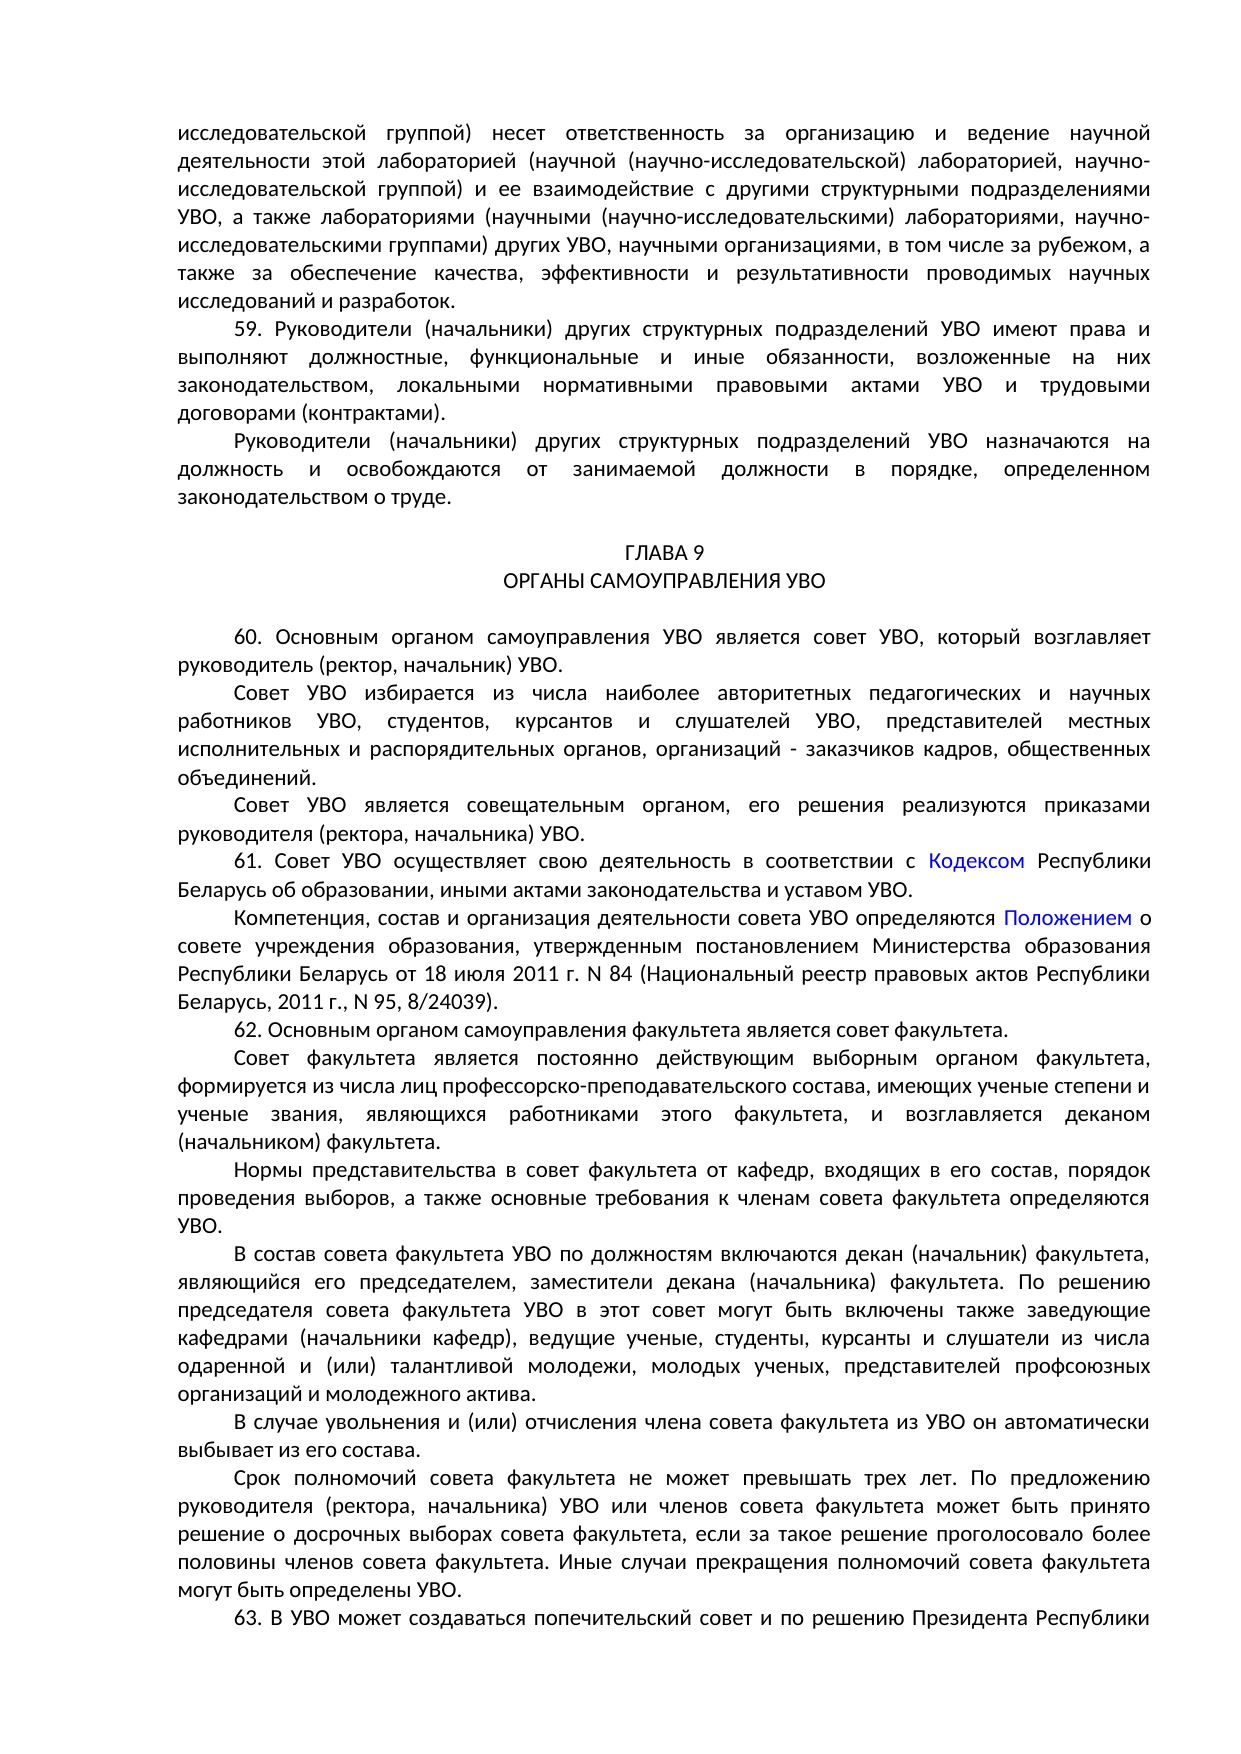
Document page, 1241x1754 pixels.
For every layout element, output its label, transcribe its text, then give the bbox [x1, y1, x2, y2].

text Срок полномочий совета факультета не может превышать трех лет. По предложению руководителя (ректора, начальника) УВО или членов совета факультета может быть принято решение о досрочных выборах совета факультета, если за такое решение проголосовало более половины членов совета факультета. Иные случаи прекращения полномочий совета факультета могут быть определены УВО. [177, 1463, 1152, 1603]
text 60. Основным органом самоуправления УВО является совет УВО, который возглавляет руководитель (ректор, начальник) УВО. [177, 622, 1152, 678]
text Совет УВО является совещательным органом, его решения реализуются приказами руководителя (ректора, начальника) УВО. [177, 791, 1152, 847]
text 61. Совет УВО осуществляет свою деятельность в соответствии с Кодексом Республики Беларусь об образовании, иными актами законодательства и уставом УВО. [177, 847, 1152, 903]
text 59. Руководители (начальники) других структурных подразделений УВО имеют права и выполняют должностные, функциональные и иные обязанности, возложенные на них законодательством, локальными нормативными правовыми актами УВО и трудовыми договорами (контрактами). [177, 314, 1152, 426]
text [177, 118, 1152, 314]
text 62. Основным органом самоуправления факультета является совет факультета. [177, 1015, 1152, 1043]
text Нормы представительства в совет факультета от кафедр, входящих в его состав, порядок проведения выборов, а также основные требования к членам совета факультета определяются УВО. [177, 1155, 1152, 1239]
text Руководители (начальники) других структурных подразделений УВО назначаются на должность и освобождаются от занимаемой должности в порядке, определенном законодательством о труде. [177, 426, 1152, 510]
text В состав совета факультета УВО по должностям включаются декан (начальник) факультета, являющийся его председателем, заместители декана (начальника) факультета. По решению председателя совета факультета УВО в этот совет могут быть включены также заведующие кафедрами (начальники кафедр), ведущие ученые, студенты, курсанты и слушатели из числа одаренной и (или) талантливой молодежи, молодых ученых, представителей профсоюзных организаций и молодежного актива. [177, 1239, 1152, 1407]
text В случае увольнения и (или) отчисления члена совета факультета из УВО он автоматически выбывает из его состава. [177, 1407, 1152, 1463]
text Совет факультета является постоянно действующим выборным органом факультета, формируется из числа лиц профессорско-преподавательского состава, имеющих ученые степени и ученые звания, являющихся работниками этого факультета, и возглавляется деканом (начальником) факультета. [177, 1043, 1152, 1155]
text Компетенция, состав и организация деятельности совета УВО определяются Положением о совете учреждения образования, утвержденным постановлением Министерства образования Республики Беларусь от 18 июля 2011 г. N 84 (Национальный реестр правовых актов Республики Беларусь, 2011 г., N 95, 8/24039). [177, 903, 1152, 1015]
text ГЛАВА 9 [177, 538, 1152, 566]
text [177, 1603, 1152, 1631]
text Совет УВО избирается из числа наиболее авторитетных педагогических и научных работников УВО, студентов, курсантов и слушателей УВО, представителей местных исполнительных и распорядительных органов, организаций - заказчиков кадров, общественных объединений. [177, 678, 1152, 791]
text ОРГАНЫ САМОУПРАВЛЕНИЯ УВО [177, 566, 1152, 594]
